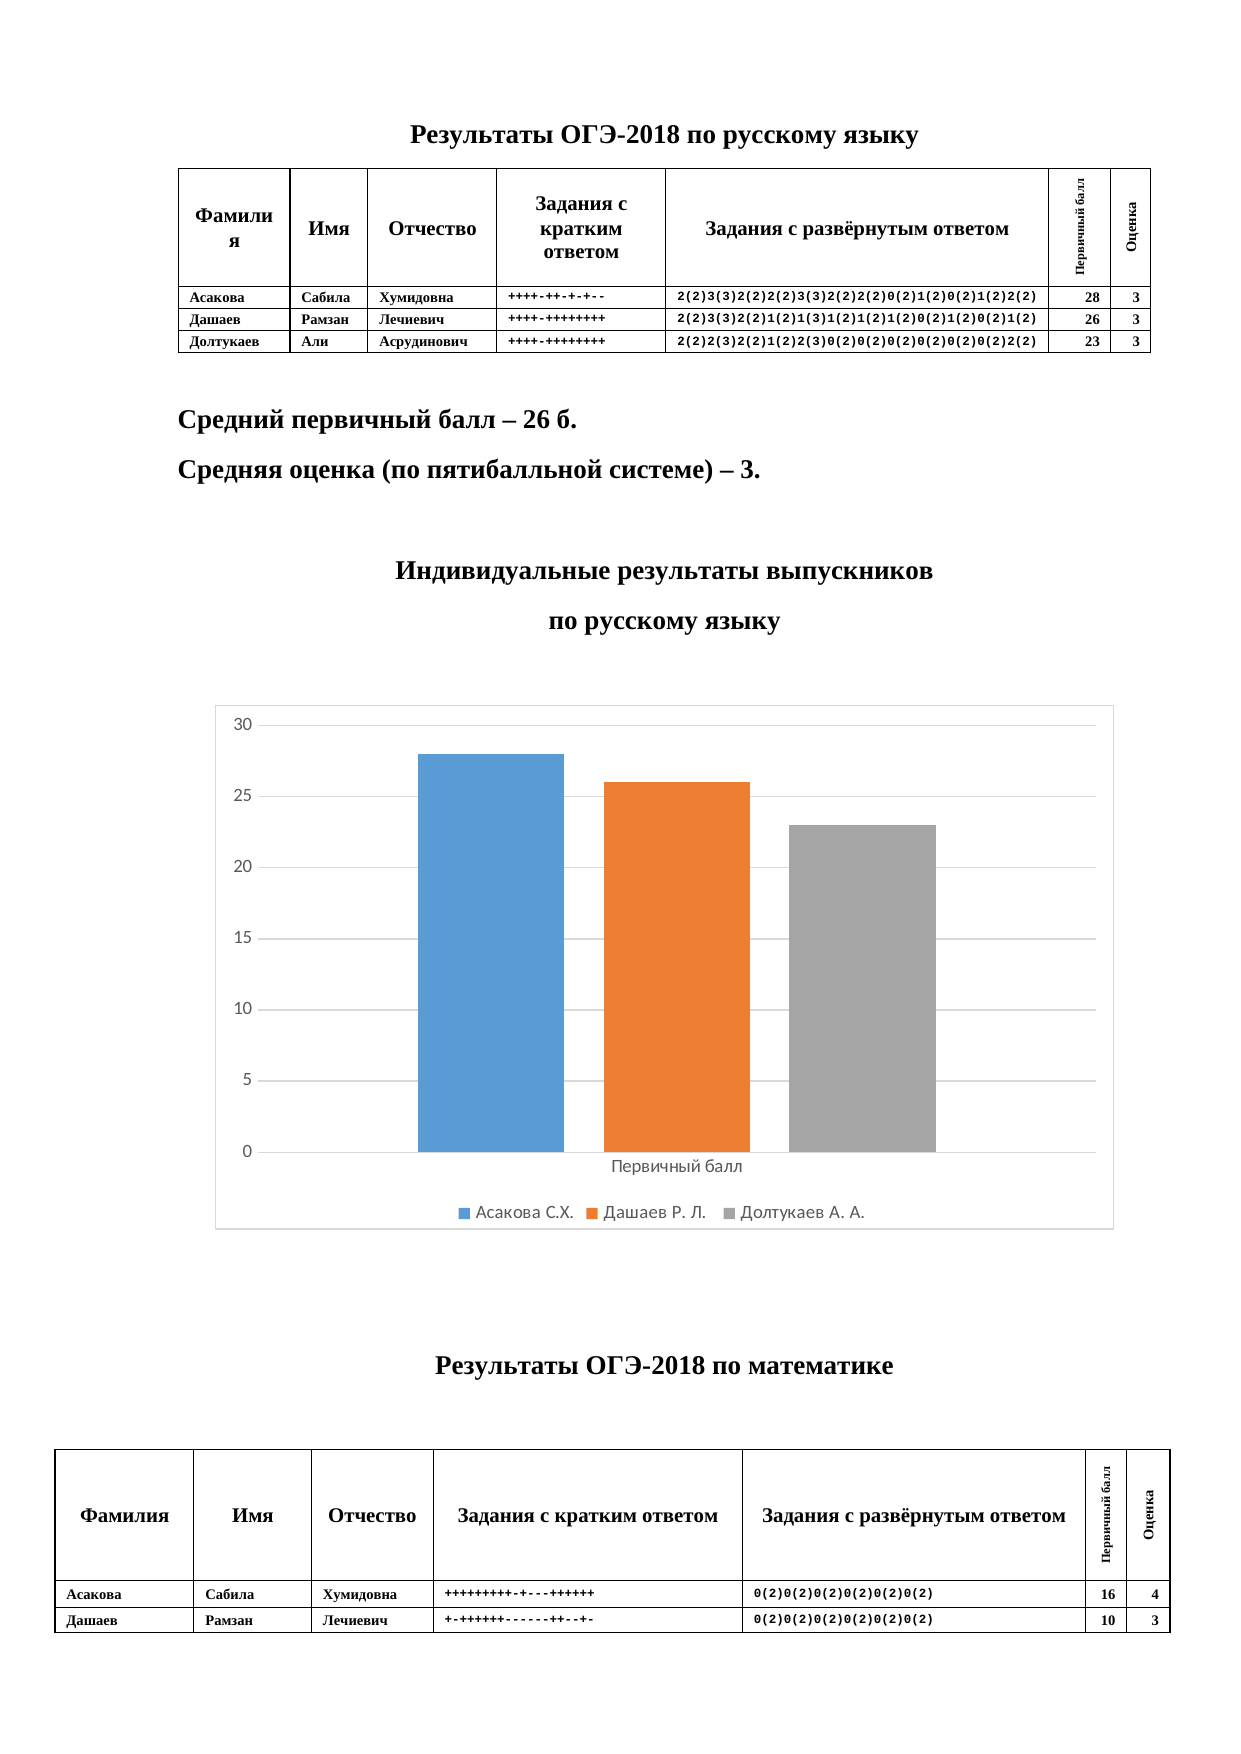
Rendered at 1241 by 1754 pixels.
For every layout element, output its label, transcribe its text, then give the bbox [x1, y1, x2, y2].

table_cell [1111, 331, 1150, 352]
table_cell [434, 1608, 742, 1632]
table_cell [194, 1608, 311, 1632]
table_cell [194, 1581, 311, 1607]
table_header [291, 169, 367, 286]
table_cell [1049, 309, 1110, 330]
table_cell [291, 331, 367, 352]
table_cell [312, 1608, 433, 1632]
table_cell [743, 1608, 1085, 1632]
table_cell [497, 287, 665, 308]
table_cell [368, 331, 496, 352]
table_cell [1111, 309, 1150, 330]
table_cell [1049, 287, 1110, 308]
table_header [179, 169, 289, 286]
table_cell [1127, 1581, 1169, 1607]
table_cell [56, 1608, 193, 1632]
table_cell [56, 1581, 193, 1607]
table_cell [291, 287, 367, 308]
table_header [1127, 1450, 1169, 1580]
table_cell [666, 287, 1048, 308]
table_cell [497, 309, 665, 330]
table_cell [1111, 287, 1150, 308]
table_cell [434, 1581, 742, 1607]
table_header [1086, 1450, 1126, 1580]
text Средний первичный балл – 26 б. [177, 403, 1152, 434]
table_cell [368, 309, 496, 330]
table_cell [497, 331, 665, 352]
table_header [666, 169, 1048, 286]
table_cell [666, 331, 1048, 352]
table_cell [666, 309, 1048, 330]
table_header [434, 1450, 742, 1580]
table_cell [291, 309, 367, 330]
text Результаты ОГЭ-2018 по математике [177, 1349, 1152, 1380]
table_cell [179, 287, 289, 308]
text по русскому языку [177, 604, 1152, 635]
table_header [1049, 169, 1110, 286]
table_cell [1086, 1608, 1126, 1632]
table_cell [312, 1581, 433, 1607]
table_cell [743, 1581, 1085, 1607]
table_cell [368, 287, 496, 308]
text Индивидуальные результаты выпускников [177, 554, 1152, 585]
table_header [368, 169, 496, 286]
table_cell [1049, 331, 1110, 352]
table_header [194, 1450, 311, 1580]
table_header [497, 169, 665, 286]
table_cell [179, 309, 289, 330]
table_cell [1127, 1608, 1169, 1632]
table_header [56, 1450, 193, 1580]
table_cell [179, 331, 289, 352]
text Результаты ОГЭ-2018 по русскому языку [177, 118, 1152, 149]
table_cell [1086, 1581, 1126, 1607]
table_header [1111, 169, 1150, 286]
text Средняя оценка (по пятибалльной системе) – 3. [177, 454, 1152, 485]
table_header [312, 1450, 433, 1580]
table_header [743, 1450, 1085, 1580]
